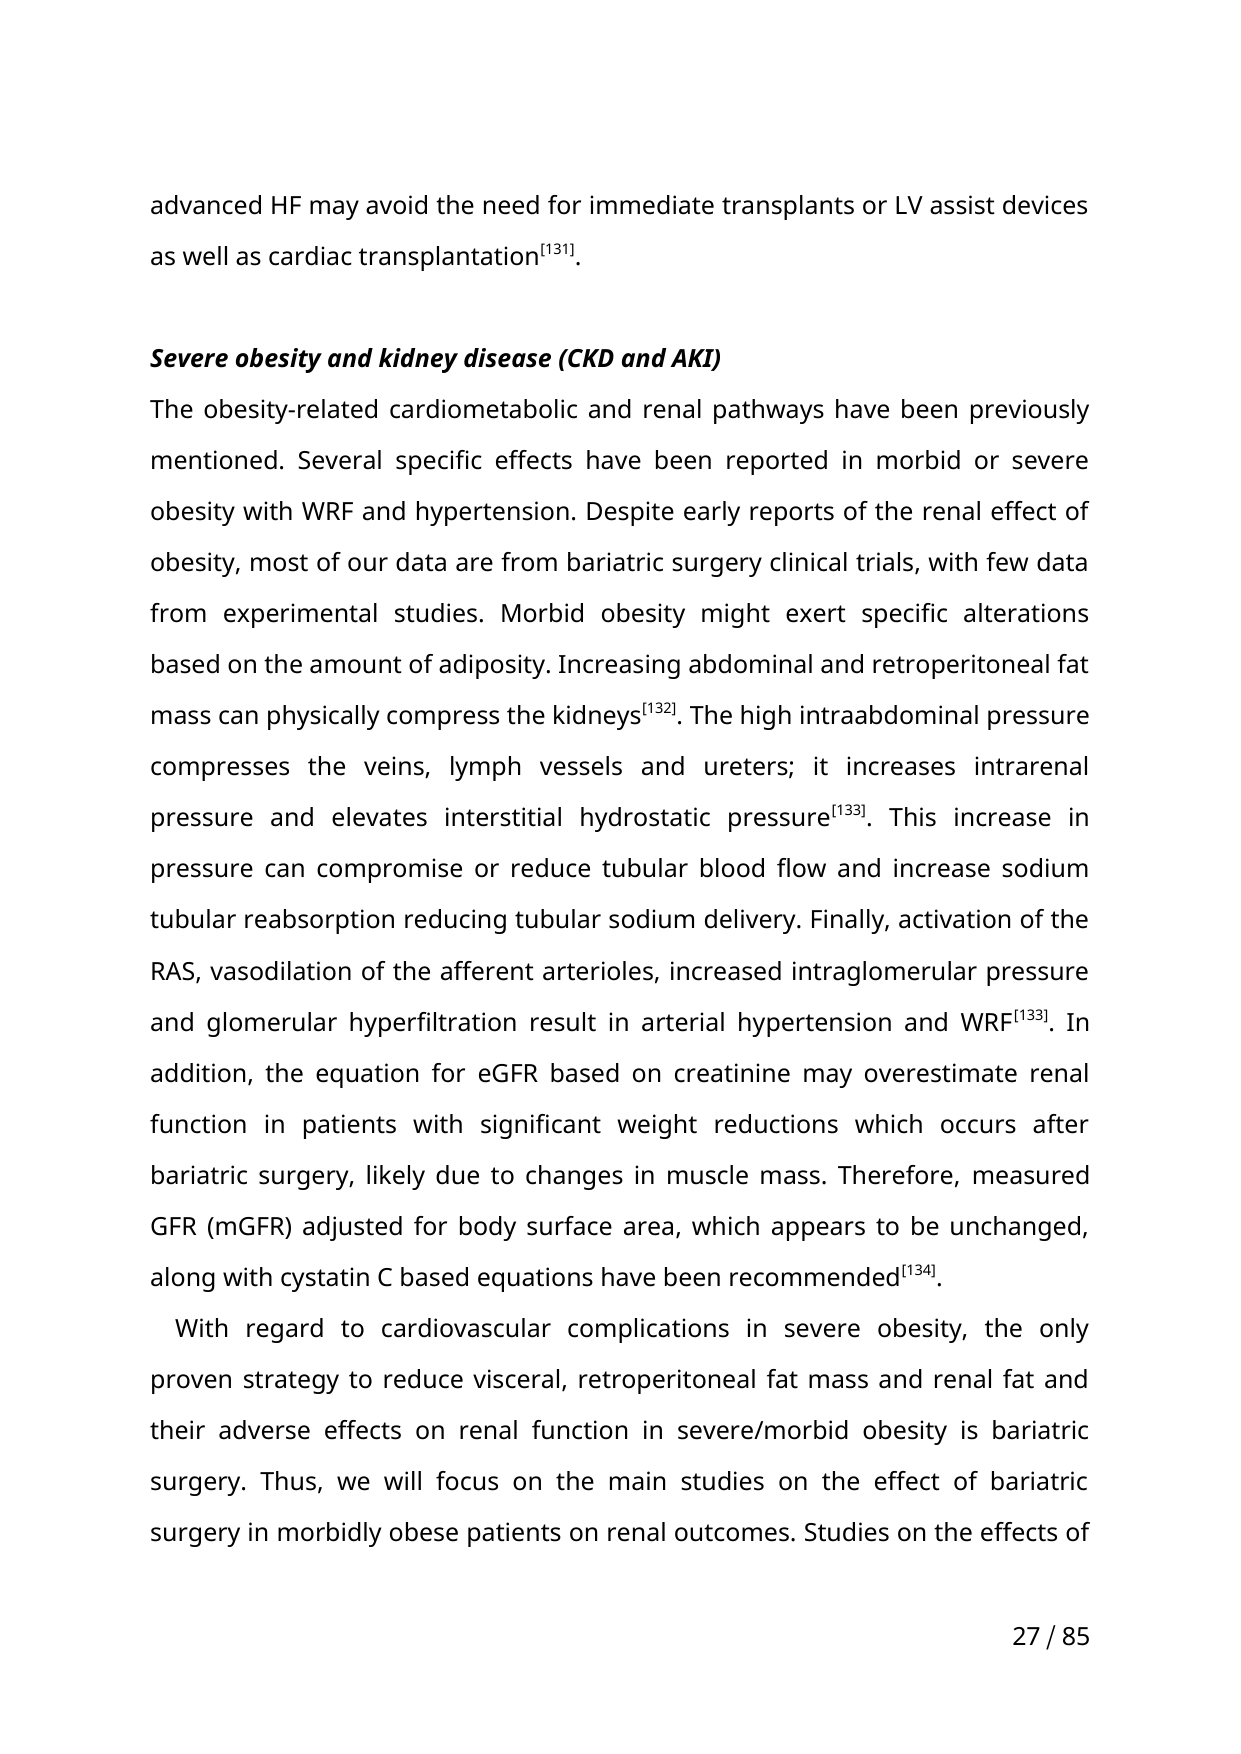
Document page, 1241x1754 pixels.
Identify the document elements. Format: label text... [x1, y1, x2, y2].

text The obesity-related cardiometabolic and renal pathways have been previously mentioned. Several specific effects have been reported in morbid or severe obesity with WRF and hypertension. Despite early reports of the renal effect of obesity, most of our data are from bariatric surgery clinical trials, with few data from experimental studies. Morbid obesity might exert specific alterations based on the amount of adiposity. Increasing abdominal and retroperitoneal fat mass can physically compress the kidneys[132]. The high intraabdominal pressure compresses the veins, lymph vessels and ureters; it increases intrarenal pressure and elevates interstitial hydrostatic pressure[133]. This increase in pressure can compromise or reduce tubular blood flow and increase sodium tubular reabsorption reducing tubular sodium delivery. Finally, activation of the RAS, vasodilation of the afferent arterioles, increased intraglomerular pressure and glomerular hyperfiltration result in arterial hypertension and WRF[133]. In addition, the equation for eGFR based on creatinine may overestimate renal function in patients with significant weight reductions which occurs after bariatric surgery, likely due to changes in muscle mass. Therefore, measured GFR (mGFR) adjusted for body surface area, which appears to be unchanged, along with cystatin C based equations have been recommended[134]. [150, 392, 1090, 1293]
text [150, 187, 1090, 273]
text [150, 1310, 1090, 1549]
text Severe obesity and kidney disease (CKD and AKI) [150, 341, 1090, 375]
